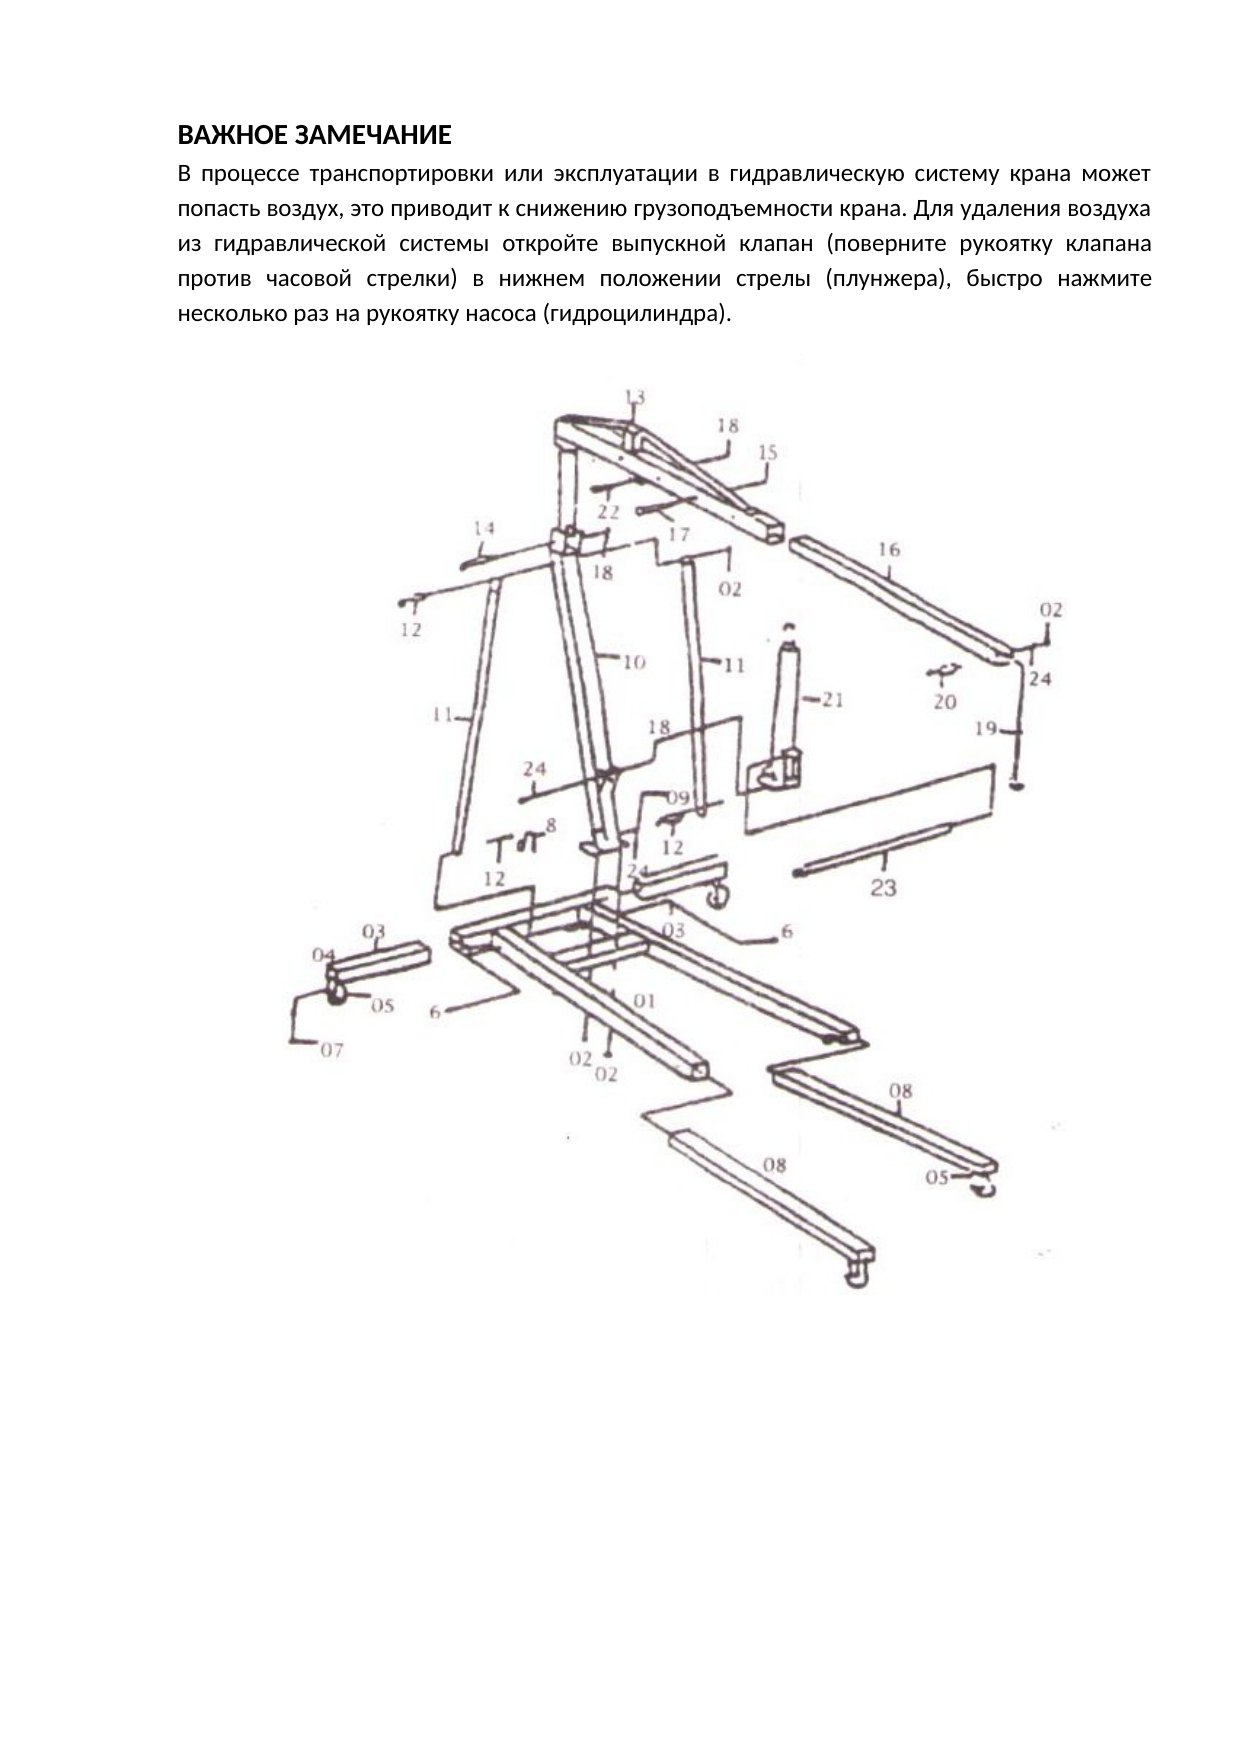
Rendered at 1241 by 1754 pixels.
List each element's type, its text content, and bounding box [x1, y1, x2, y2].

picture [281, 353, 1067, 1295]
text В процессе транспортировки или эксплуатации в гидравлическую систему крана может попасть воздух, это приводит к снижению грузоподъемности крана. Для удаления воздуха из гидравлической системы откройте выпускной клапан (поверните рукоятку клапана против часовой стрелки) в нижнем положении стрелы (плунжера), быстро нажмите несколько раз на рукоятку насоса (гидроцилиндра). [177, 157, 1152, 328]
text ВАЖНОЕ ЗАМЕЧАНИЕ [177, 116, 1176, 152]
